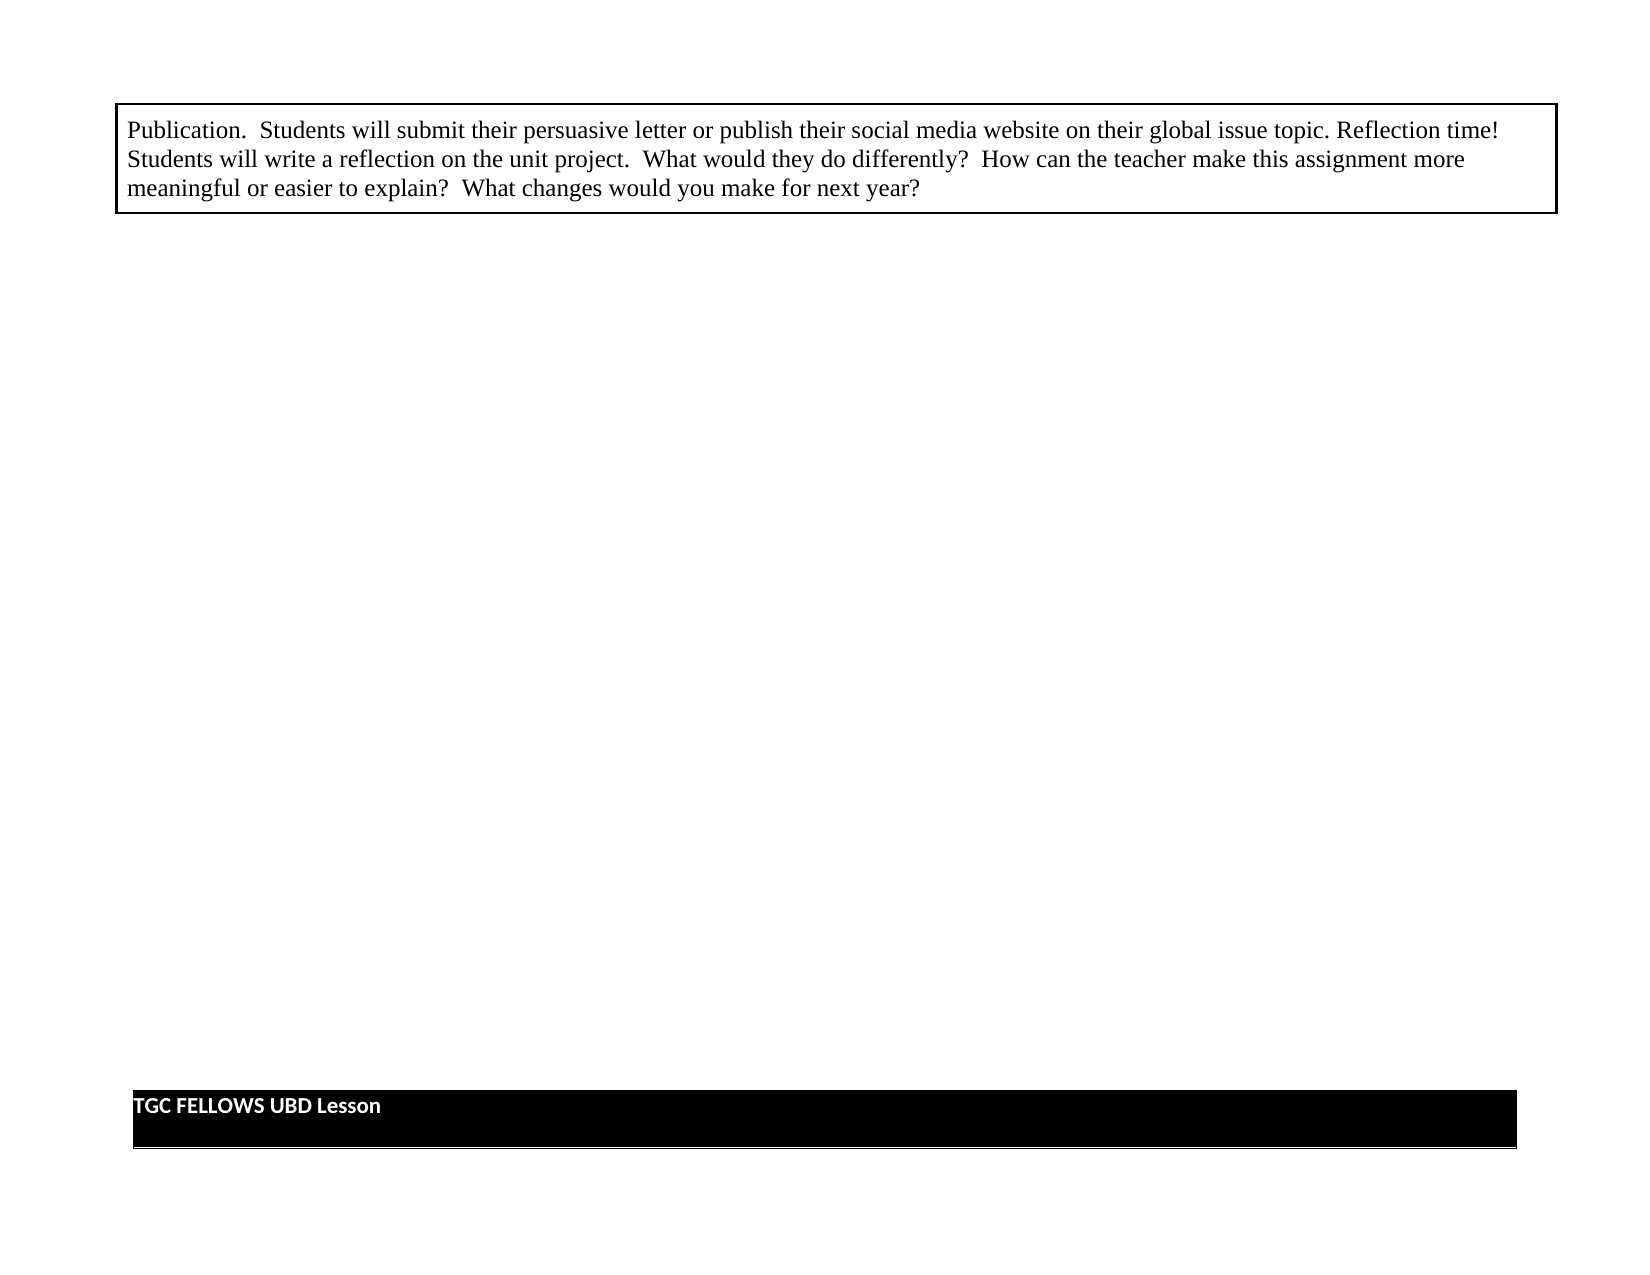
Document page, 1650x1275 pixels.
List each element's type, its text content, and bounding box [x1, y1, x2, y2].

table_header TGC FELLOWS UBD Lesson [134, 1091, 1516, 1147]
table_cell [118, 105, 1555, 212]
